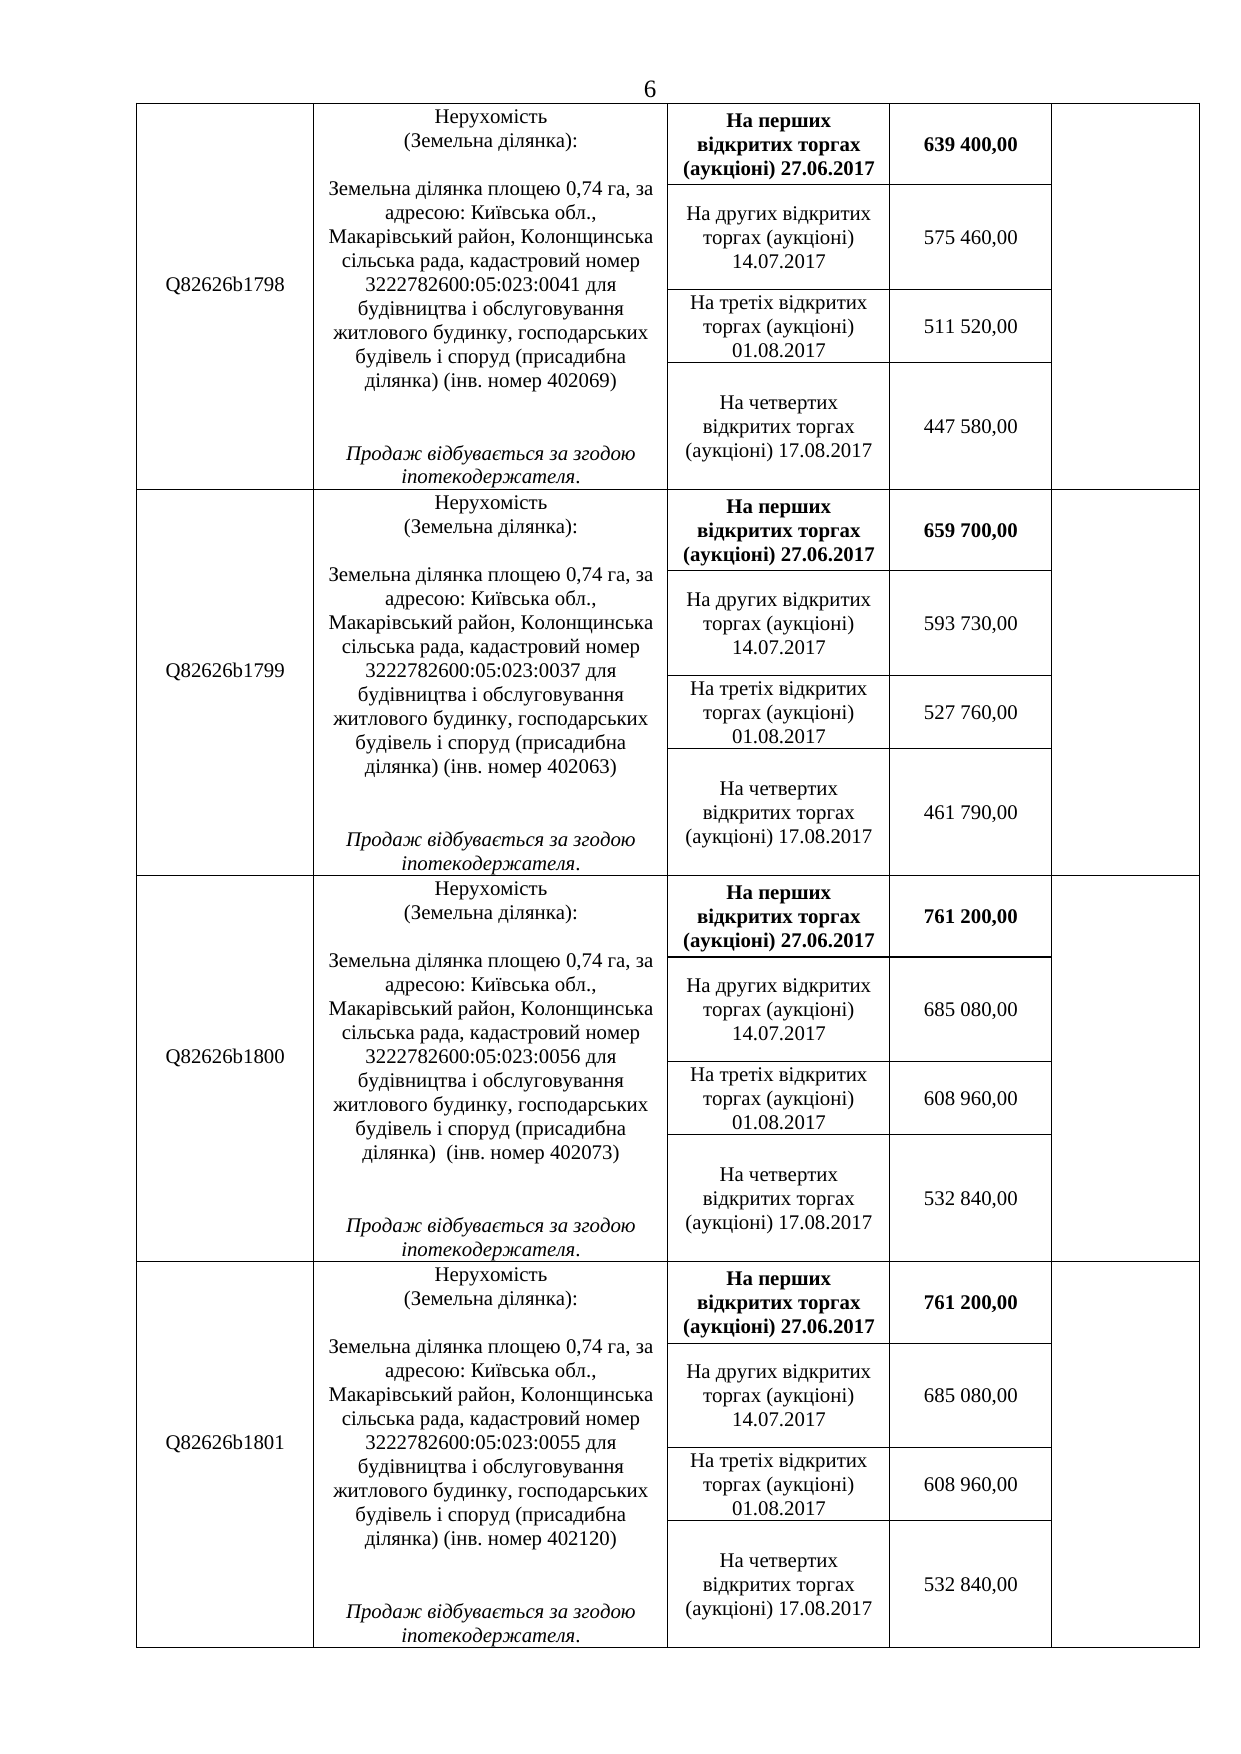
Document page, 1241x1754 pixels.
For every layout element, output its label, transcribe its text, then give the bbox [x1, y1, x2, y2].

table_cell Q82626b1798 [137, 104, 313, 488]
table_cell Q82626b1800 [137, 876, 313, 1261]
table_cell Q82626b1799 [137, 490, 313, 874]
table_cell Нерухомість (Земельна ділянка): Земельна ділянка площею 0,74 га, за адресою: Київська обл., Макарівський район, Колонщинська сільська рада, кадастровий номер 3222782600:05:023:0037 для будівництва і обслуговування житлового будинку, господарських будівель і споруд (присадибна ділянка) (інв. номер 402063) Продаж відбувається за згодою іпотекодержателя. [314, 490, 667, 874]
table_cell [1052, 1262, 1199, 1647]
table_cell 685 080,00 [890, 1344, 1051, 1447]
table_cell [1052, 876, 1199, 1261]
table_cell На других відкритих торгах (аукціоні) 14.07.2017 [668, 958, 889, 1061]
table_cell 575 460,00 [890, 185, 1051, 289]
table_cell На третіх відкритих торгах (аукціоні) 01.08.2017 [668, 676, 889, 748]
table_cell 639 400,00 [890, 104, 1051, 184]
table_cell На перших відкритих торгах (аукціоні) 27.06.2017 [668, 1262, 889, 1342]
table_cell 532 840,00 [890, 1521, 1051, 1647]
table_cell Нерухомість (Земельна ділянка): Земельна ділянка площею 0,74 га, за адресою: Київська обл., Макарівський район, Колонщинська сільська рада, кадастровий номер 3222782600:05:023:0055 для будівництва і обслуговування житлового будинку, господарських будівель і споруд (присадибна ділянка) (інв. номер 402120) Продаж відбувається за згодою іпотекодержателя. [314, 1262, 667, 1647]
table_cell На четвертих відкритих торгах (аукціоні) 17.08.2017 [668, 363, 889, 488]
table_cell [668, 185, 889, 289]
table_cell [668, 1448, 889, 1520]
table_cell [668, 290, 889, 362]
table_cell На других відкритих торгах (аукціоні) 14.07.2017 [668, 571, 889, 675]
table_cell 761 200,00 [890, 876, 1051, 956]
table_cell 685 080,00 [890, 958, 1051, 1061]
table_cell [1052, 490, 1199, 874]
table_cell 527 760,00 [890, 676, 1051, 748]
table_cell На четвертих відкритих торгах (аукціоні) 17.08.2017 [668, 1521, 889, 1647]
table_cell На перших відкритих торгах (аукціоні) 27.06.2017 [668, 104, 889, 184]
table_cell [668, 1344, 889, 1447]
table_cell На четвертих відкритих торгах (аукціоні) 17.08.2017 [668, 1135, 889, 1261]
table_cell 608 960,00 [890, 1062, 1051, 1134]
table_cell Нерухомість (Земельна ділянка): Земельна ділянка площею 0,74 га, за адресою: Київська обл., Макарівський район, Колонщинська сільська рада, кадастровий номер 3222782600:05:023:0056 для будівництва і обслуговування житлового будинку, господарських будівель і споруд (присадибна ділянка) (інв. номер 402073) Продаж відбувається за згодою іпотекодержателя. [314, 876, 667, 1261]
table_cell На третіх відкритих торгах (аукціоні) 01.08.2017 [668, 1062, 889, 1134]
table_cell 511 520,00 [890, 290, 1051, 362]
table_cell [1052, 104, 1199, 488]
table_cell Нерухомість (Земельна ділянка): Земельна ділянка площею 0,74 га, за адресою: Київська обл., Макарівський район, Колонщинська сільська рада, кадастровий номер 3222782600:05:023:0041 для будівництва і обслуговування житлового будинку, господарських будівель і споруд (присадибна ділянка) (інв. номер 402069) Продаж відбувається за згодою іпотекодержателя. [314, 104, 667, 488]
table_cell На перших відкритих торгах (аукціоні) 27.06.2017 [668, 490, 889, 570]
table_cell 593 730,00 [890, 571, 1051, 675]
table_cell На четвертих відкритих торгах (аукціоні) 17.08.2017 [668, 749, 889, 874]
table_cell На перших відкритих торгах (аукціоні) 27.06.2017 [668, 876, 889, 956]
table_cell 761 200,00 [890, 1262, 1051, 1342]
table_cell 461 790,00 [890, 749, 1051, 874]
table_cell 659 700,00 [890, 490, 1051, 570]
table_cell 447 580,00 [890, 363, 1051, 488]
table_cell 608 960,00 [890, 1448, 1051, 1520]
table_cell 532 840,00 [890, 1135, 1051, 1261]
table_cell Q82626b1801 [137, 1262, 313, 1647]
